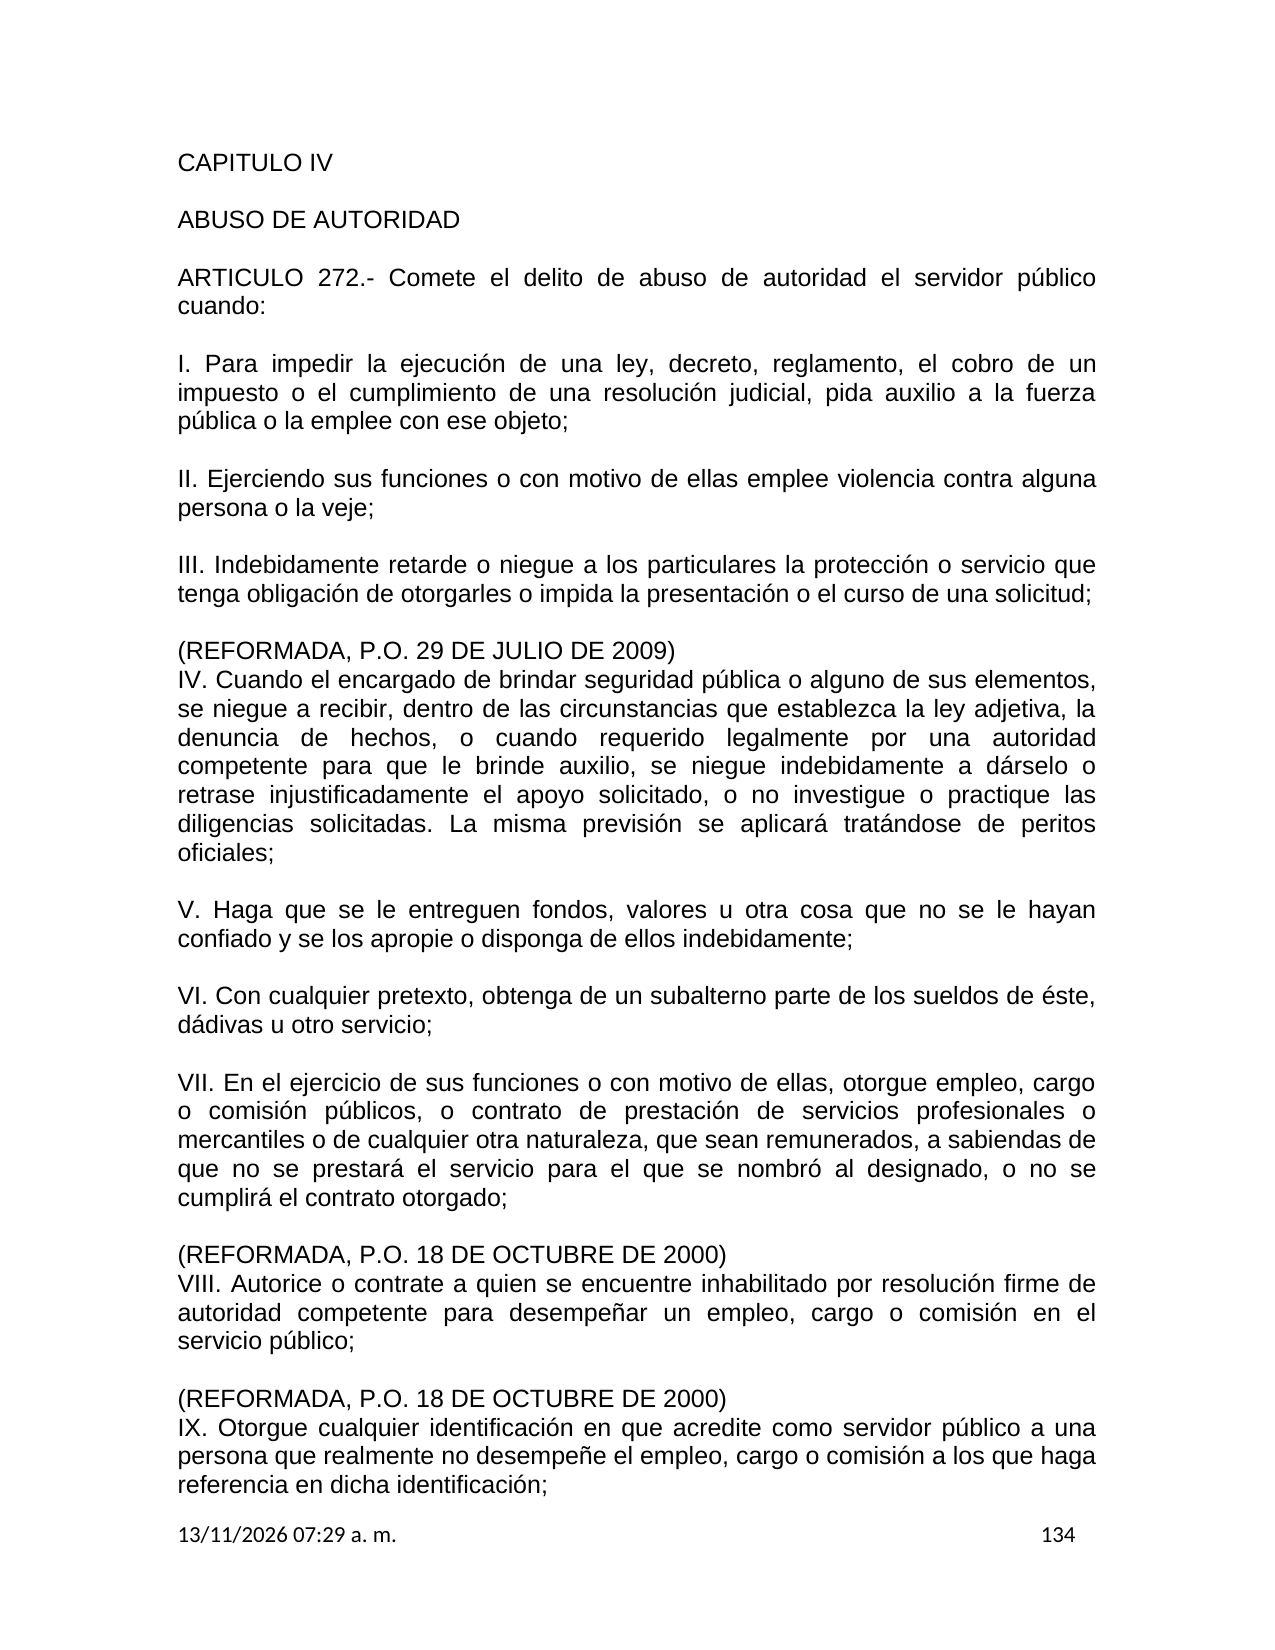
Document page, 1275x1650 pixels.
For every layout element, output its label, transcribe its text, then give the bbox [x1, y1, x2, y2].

text IV. Cuando el encargado de brindar seguridad pública o alguno de sus elementos, se niegue a recibir, dentro de las circunstancias que establezca la ley adjetiva, la denuncia de hechos, o cuando requerido legalmente por una autoridad competente para que le brinde auxilio, se niegue indebidamente a dárselo o retrase injustificadamente el apoyo solicitado, o no investigue o practique las diligencias solicitadas. La misma previsión se aplicará tratándose de peritos oficiales; [177, 665, 1098, 866]
text VII. En el ejercicio de sus funciones o con motivo de ellas, otorgue empleo, cargo o comisión públicos, o contrato de prestación de servicios profesionales o mercantiles o de cualquier otra naturaleza, que sean remunerados, a sabiendas de que no se prestará el servicio para el que se nombró al designado, o no se cumplirá el contrato otorgado; [177, 1068, 1098, 1211]
text VIII. Autorice o contrate a quien se encuentre inhabilitado por resolución firme de autoridad competente para desempeñar un empleo, cargo o comisión en el servicio público; [177, 1269, 1098, 1355]
text ARTICULO 272.- Comete el delito de abuso de autoridad el servidor público cuando: [177, 263, 1098, 320]
text (REFORMADA, P.O. 29 DE JULIO DE 2009) [177, 636, 1098, 665]
text (REFORMADA, P.O. 18 DE OCTUBRE DE 2000) [177, 1384, 1098, 1413]
text II. Ejerciendo sus funciones o con motivo de ellas emplee violencia contra alguna persona o la veje; [177, 464, 1098, 521]
text VI. Con cualquier pretexto, obtenga de un subalterno parte de los sueldos de éste, dádivas u otro servicio; [177, 981, 1098, 1039]
text III. Indebidamente retarde o niegue a los particulares la protección o servicio que tenga obligación de otorgarles o impida la presentación o el curso de una solicitud; [177, 550, 1098, 608]
text IX. Otorgue cualquier identificación en que acredite como servidor público a una persona que realmente no desempeñe el empleo, cargo o comisión a los que haga referencia en dicha identificación; [177, 1413, 1098, 1499]
text ABUSO DE AUTORIDAD [177, 205, 1098, 234]
text CAPITULO IV [177, 148, 1098, 176]
text V. Haga que se le entreguen fondos, valores u otra cosa que no se le hayan confiado y se los apropie o disponga de ellos indebidamente; [177, 895, 1098, 953]
text (REFORMADA, P.O. 18 DE OCTUBRE DE 2000) [177, 1240, 1098, 1269]
text I. Para impedir la ejecución de una ley, decreto, reglamento, el cobro de un impuesto o el cumplimiento de una resolución judicial, pida auxilio a la fuerza pública o la emplee con ese objeto; [177, 349, 1098, 435]
